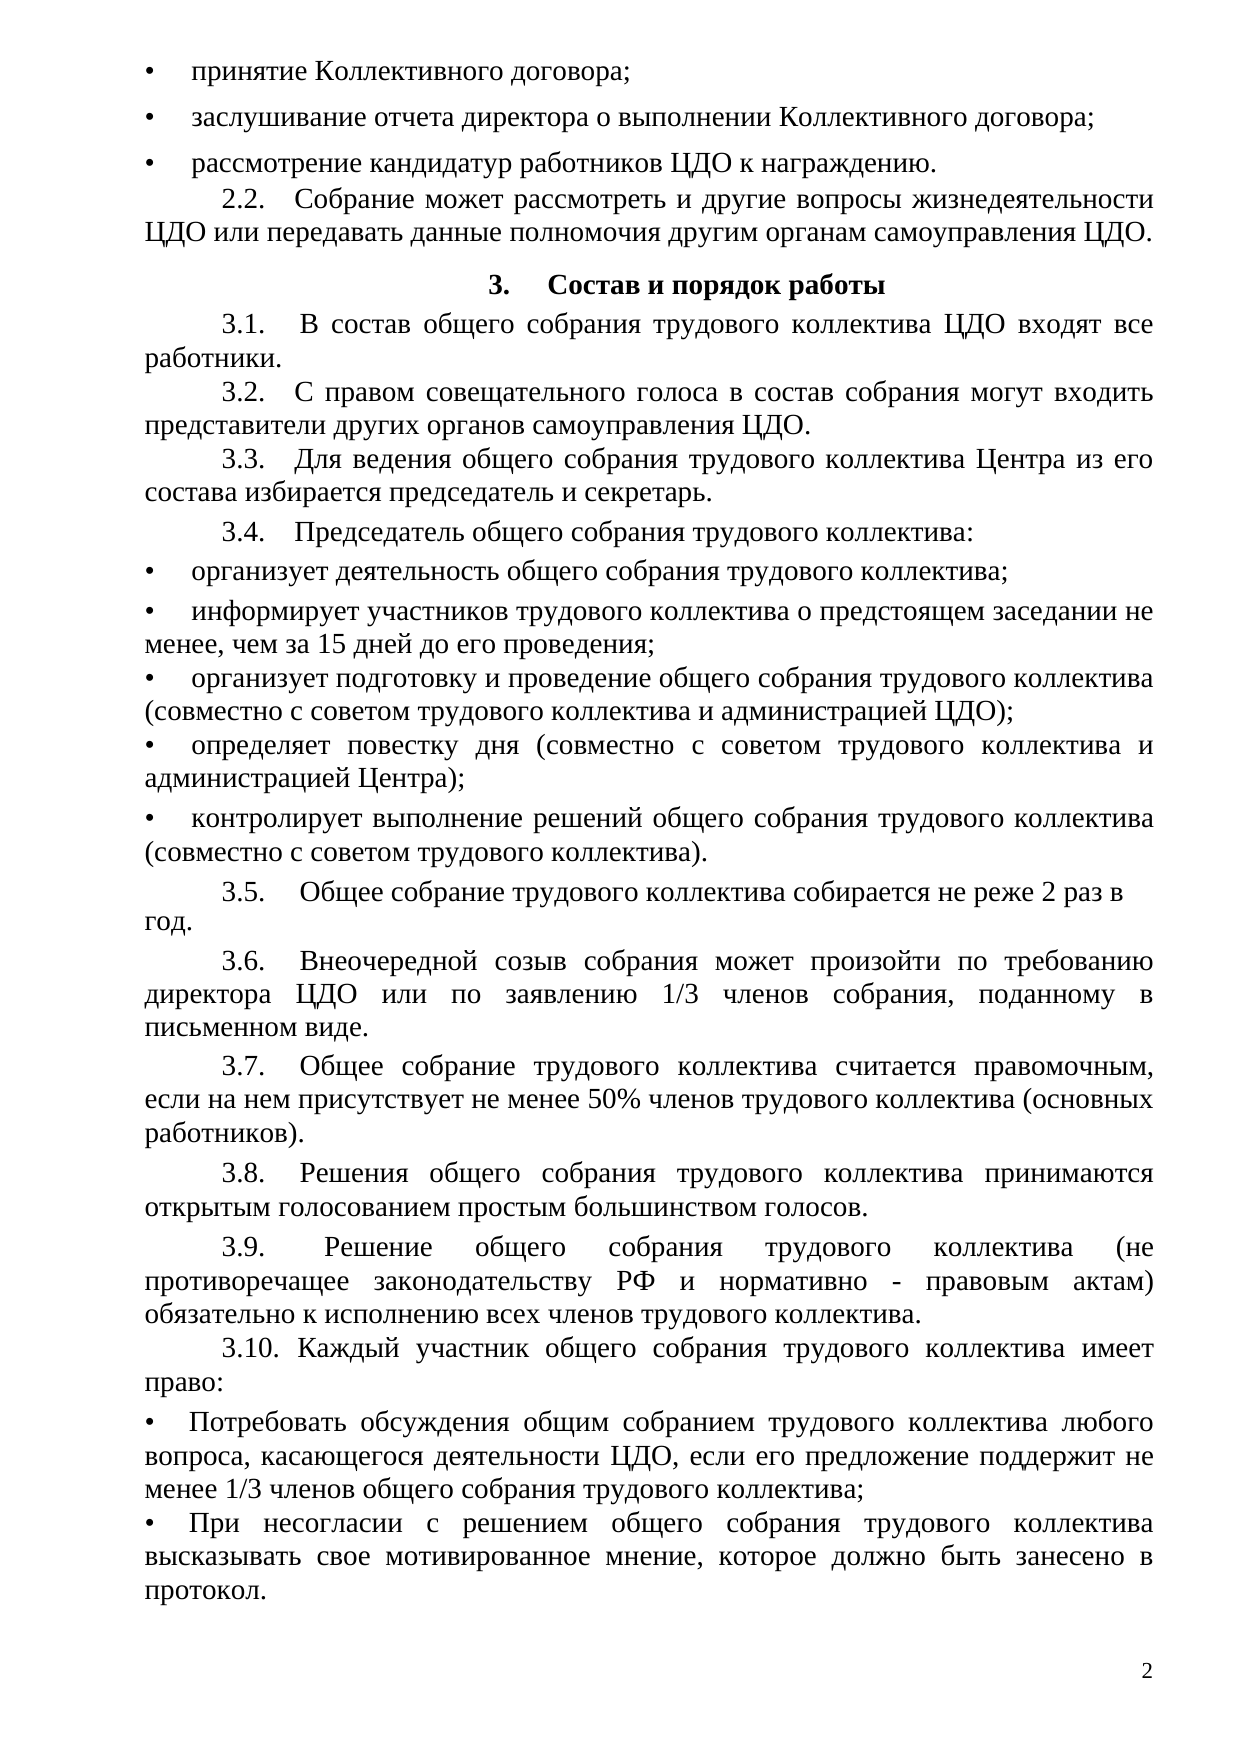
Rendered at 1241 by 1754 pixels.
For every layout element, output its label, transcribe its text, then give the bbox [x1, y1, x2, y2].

list Решение общего собрания трудового коллектива (не противоречащее законодательству РФ и нормативно - правовым актам) обязательно к исполнению всех членов трудового коллектива. [144, 1230, 1154, 1330]
list Общее собрание трудового коллектива собирается не реже 2 раз в [144, 878, 1154, 907]
text год. [144, 907, 1154, 937]
list Общее собрание трудового коллектива считается правомочным, если на нем присутствует не менее 50% членов трудового коллектива (основных работников). [144, 1049, 1154, 1149]
list Председатель общего собрания трудового коллектива: [144, 518, 1154, 547]
list Каждый участник общего собрания трудового коллектива имеет право: [144, 1330, 1154, 1398]
list Внеочередной созыв собрания может произойти по требованию директора ЦДО или по заявлению 1/3 членов собрания, поданному в письменном виде. [144, 944, 1154, 1043]
list определяет повестку дня (совместно с советом трудового коллектива и администрацией Центра); [144, 727, 1154, 794]
list Потребовать обсуждения общим собранием трудового коллектива любого вопроса, касающегося деятельности ЦДО, если его предложение поддержит не менее 1/3 членов общего собрания трудового коллектива; [144, 1405, 1154, 1506]
list контролирует выполнение решений общего собрания трудового коллектива (совместно с советом трудового коллектива). [144, 800, 1154, 868]
list Собрание может рассмотреть и другие вопросы жизнедеятельности ЦДО или передавать данные полномочия другим органам самоуправления ЦДО. [144, 182, 1154, 249]
list принятие Коллективного договора; [144, 43, 1154, 89]
list организует деятельность общего собрания трудового коллектива; [144, 557, 1154, 587]
list В состав общего собрания трудового коллектива ЦДО входят все работники. [144, 307, 1154, 374]
list организует подготовку и проведение общего собрания трудового коллектива (совместно с советом трудового коллектива и администрацией ЦДО); [144, 660, 1154, 727]
list информирует участников трудового коллектива о предстоящем заседании не менее, чем за 15 дней до его проведения; [144, 593, 1154, 660]
list Состав и порядок работы [488, 271, 1154, 300]
list С правом совещательного голоса в состав собрания могут входить представители других органов самоуправления ЦДО. [144, 374, 1154, 441]
list Решения общего собрания трудового коллектива принимаются открытым голосованием простым большинством голосов. [144, 1155, 1154, 1223]
list Для ведения общего собрания трудового коллектива Центра из его состава избирается председатель и секретарь. [144, 441, 1154, 508]
list При несогласии с решением общего собрания трудового коллектива высказывать свое мотивированное мнение, которое должно быть занесено в протокол. [144, 1506, 1154, 1606]
list рассмотрение кандидатур работников ЦДО к награждению. [144, 136, 1154, 182]
list заслушивание отчета директора о выполнении Коллективного договора; [144, 89, 1154, 136]
